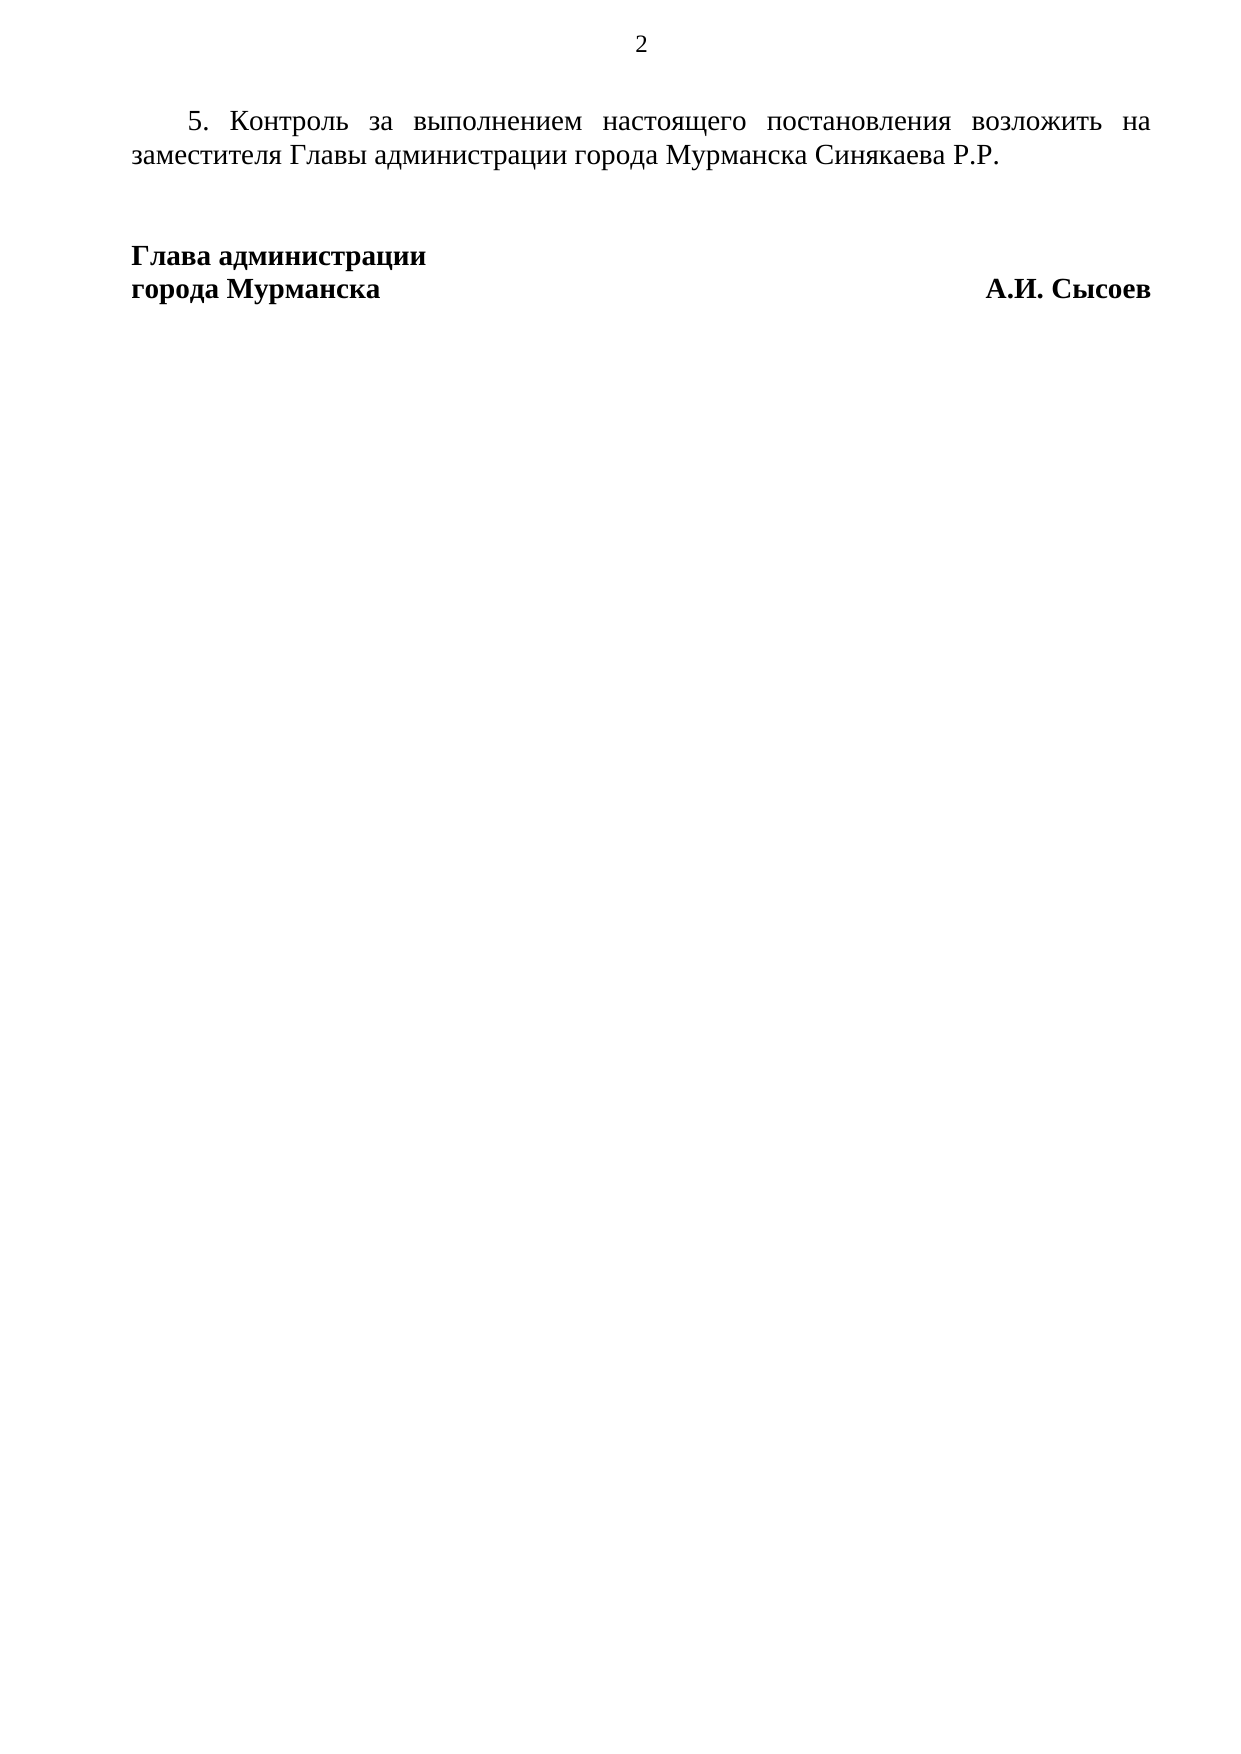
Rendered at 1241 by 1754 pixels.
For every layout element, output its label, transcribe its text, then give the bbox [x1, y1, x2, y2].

text города Мурманска А.И. Сысоев [131, 271, 1152, 305]
text 5. Контроль за выполнением настоящего постановления возложить на заместителя Главы администрации города Мурманска Синякаева Р.Р. [131, 103, 1152, 171]
text Глава администрации [131, 238, 1152, 271]
